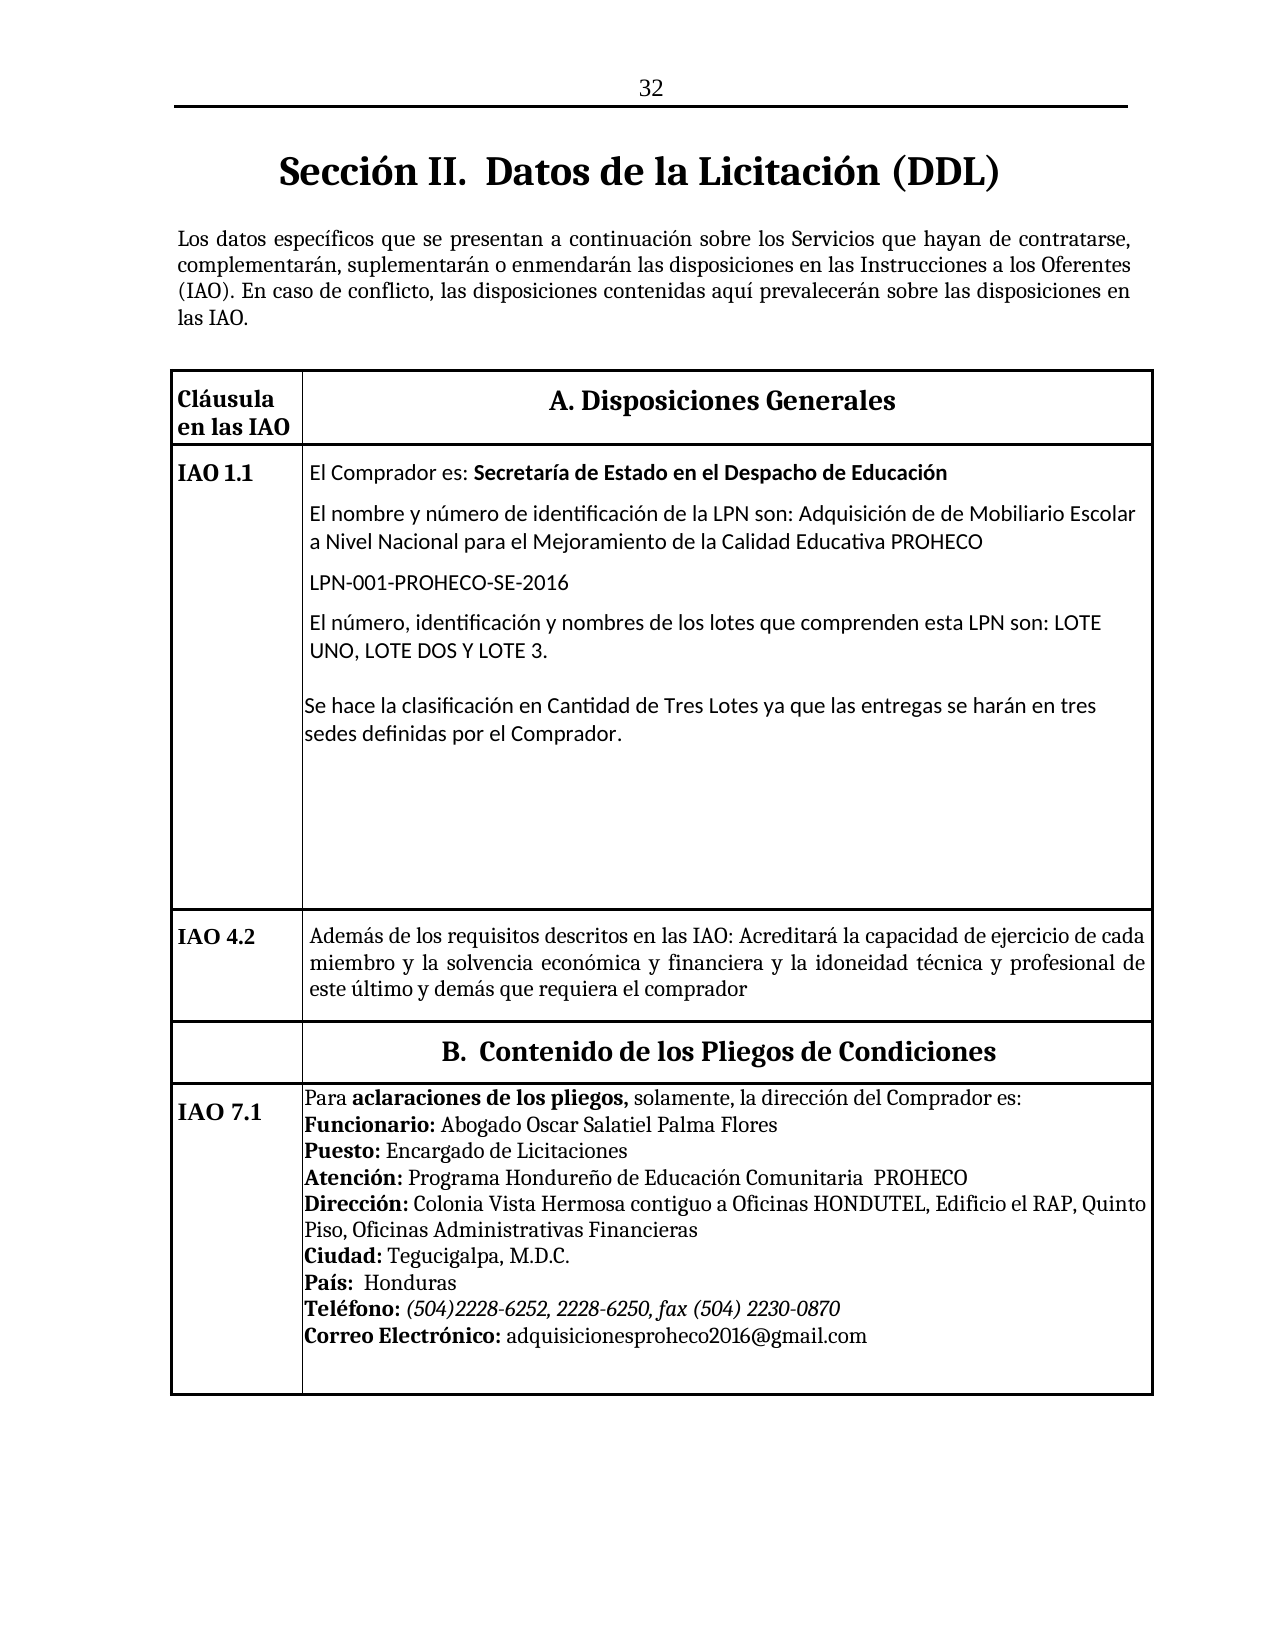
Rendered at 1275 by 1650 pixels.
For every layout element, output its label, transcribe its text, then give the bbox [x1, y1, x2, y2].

table_cell IAO 4.2 [173, 911, 302, 1019]
table_cell [173, 1023, 302, 1082]
table_cell IAO 7.1 [173, 1085, 302, 1393]
subtitle Sección II. Datos de la Licitación (DDL) [280, 148, 1167, 196]
table_cell Además de los requisitos descritos en las IAO: Acreditará la capacidad de ejercicio de cada miembro y la solvencia económica y financiera y la idoneidad técnica y profesional de este último y demás que requiera el comprador [303, 911, 1151, 1019]
table_header Cláusula en las IAO [173, 372, 302, 443]
table_cell B. Contenido de los Pliegos de Condiciones [303, 1023, 1151, 1082]
table_cell Para aclaraciones de los pliegos, solamente, la dirección del Comprador es: Funcionario: Abogado Oscar Salatiel Palma Flores Puesto: Encargado de Licitaciones Atención: Programa Hondureño de Educación Comunitaria PROHECO Dirección: Colonia Vista Hermosa contiguo a Oficinas HONDUTEL, Edificio el RAP, Quinto Piso, Oficinas Administrativas Financieras Ciudad: Tegucigalpa, M.D.C. País: Honduras Teléfono: (504)2228-6252, 2228-6250, fax (504) 2230-0870 Correo Electrónico: adquisicionesproheco2016@gmail.com Teléfono: Teléfono: (504)2228-6252, 2228-6250, fax (504) 2230-0870 Dirección de correo electrónico: adquisicionesproheco2016@gmail.com, Teléfono: Teléfono: (504)2228-6252, 2228-6250, fax (504) 2230-0870 Dirección de correo electrónico: adquisicionesproheco2016@gmail.com [303, 1085, 1151, 1393]
text Los datos específicos que se presentan a continuación sobre los Servicios que hayan de contratarse, complementarán, suplementarán o enmendarán las disposiciones en las Instrucciones a los Oferentes (IAO). En caso de conflicto, las disposiciones contenidas aquí prevalecerán sobre las disposiciones en las IAO. [177, 225, 1133, 331]
table_cell El Comprador es: Secretaría de Estado en el Despacho de Educación El nombre y número de identificación de la LPN son: Adquisición de de Mobiliario Escolar a Nivel Nacional para el Mejoramiento de la Calidad Educativa PROHECO LPN-001-PROHECO-SE-2016 El número, identificación y nombres de los lotes que comprenden esta LPN son: LOTE UNO, LOTE DOS Y LOTE 3. Se hace la clasificación en Cantidad de Tres Lotes ya que las entregas se harán en tres sedes definidas por el Comprador. [303, 446, 1151, 908]
table_header A. Disposiciones Generales [303, 372, 1151, 443]
table_cell IAO 1.1 [173, 446, 302, 908]
